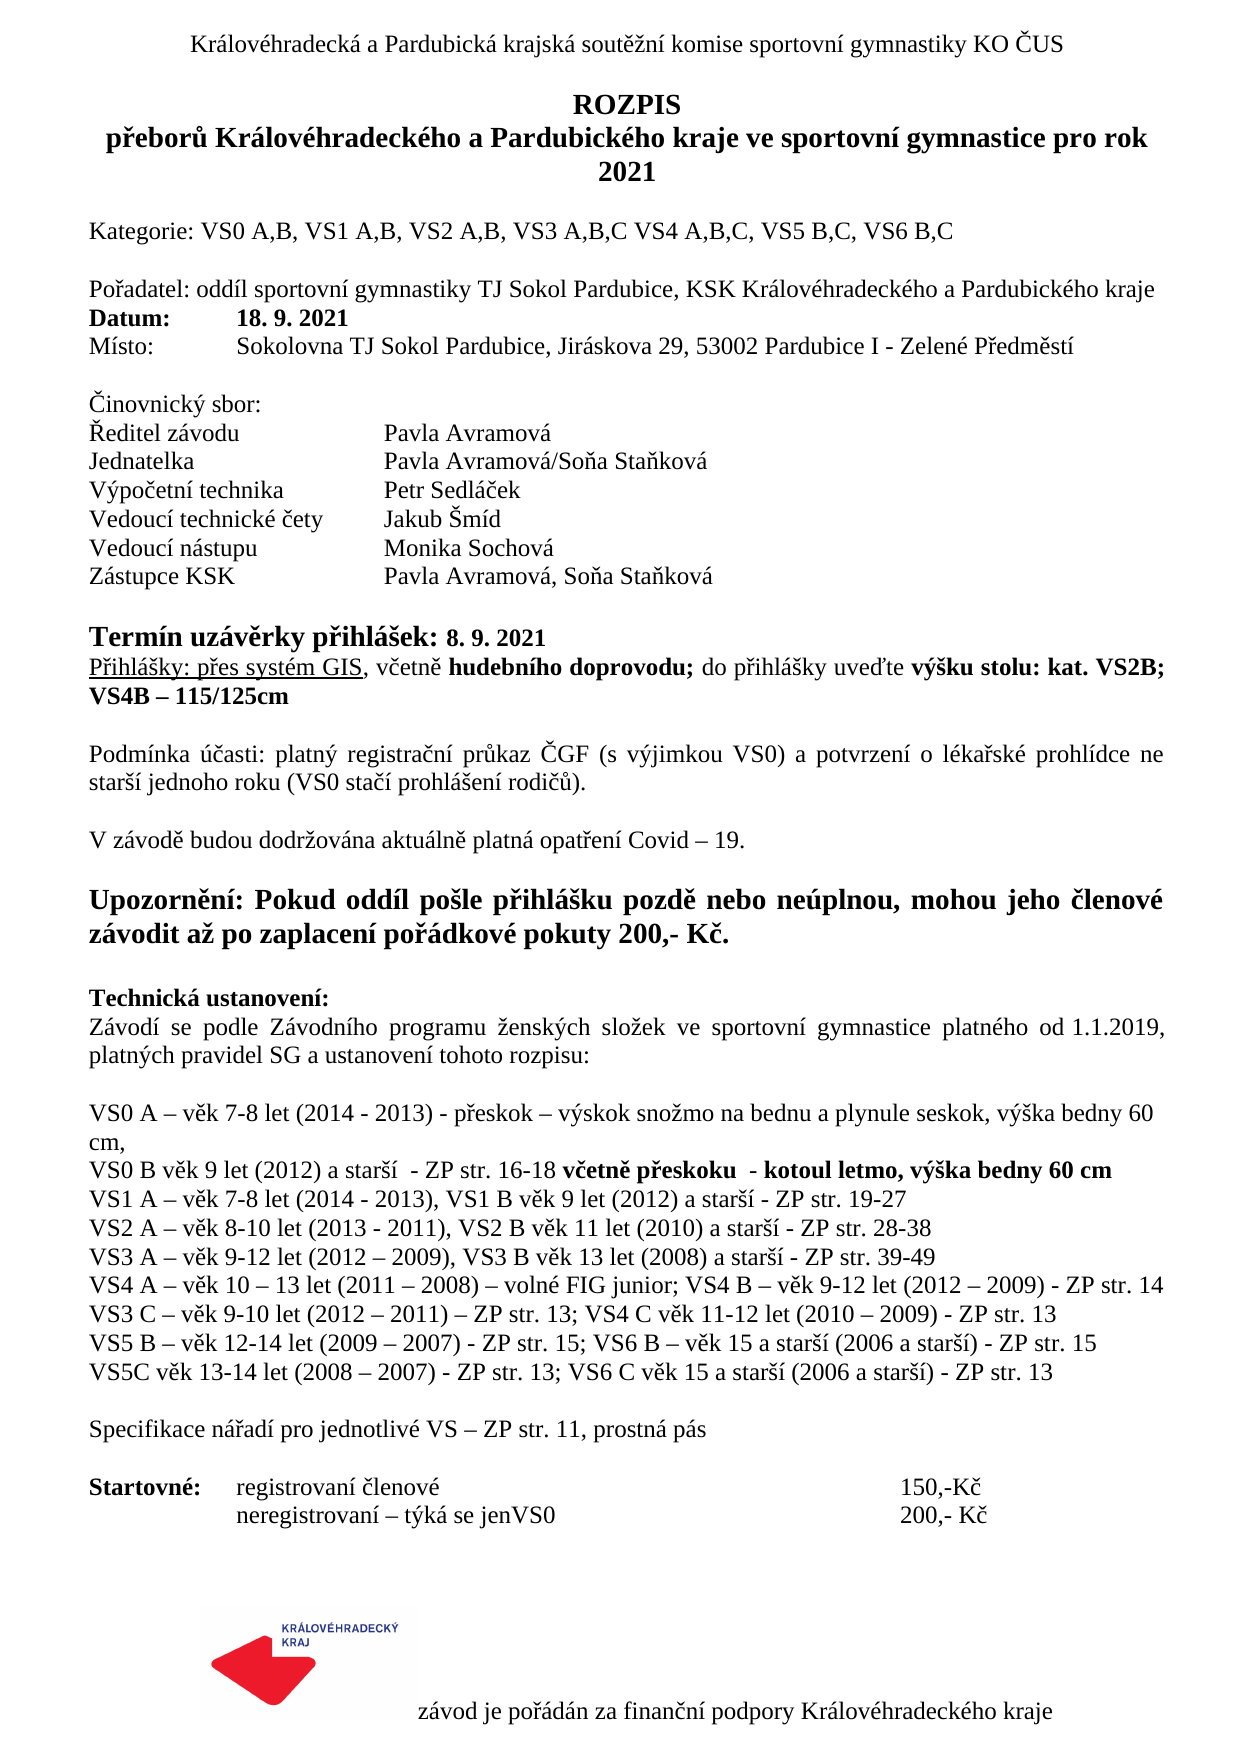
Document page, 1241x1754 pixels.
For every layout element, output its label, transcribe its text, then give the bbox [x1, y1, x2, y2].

text VS0 A – věk 7-8 let (2014 - 2013) - přeskok – výskok snožmo na bednu a plynule seskok, výška bedny 60 cm, [89, 1098, 1165, 1156]
text Technická ustanovení: [89, 983, 1165, 1012]
text VS1 A – věk 7-8 let (2014 - 2013), VS1 B věk 9 let (2012) a starší - ZP str. 19-27 [89, 1184, 1165, 1213]
text Závodí se podle Závodního programu ženských složek ve sportovní gymnastice platného od 1.1.2019, platných pravidel SG a ustanovení tohoto rozpisu: [89, 1012, 1165, 1069]
text Podmínka účasti: platný registrační průkaz ČGF (s výjimkou VS0) a potvrzení o lékařské prohlídce ne starší jednoho roku (VS0 stačí prohlášení rodičů). [89, 739, 1165, 796]
text Vedoucí technické čety Jakub Šmíd [89, 504, 1165, 533]
text VS3 C – věk 9-10 let (2012 – 2011) – ZP str. 13; VS4 C věk 11-12 let (2010 – 2009) - ZP str. 13 [89, 1299, 1165, 1328]
text Vedoucí nástupu Monika Sochová [89, 533, 1165, 561]
text přeborů Královéhradeckého a Pardubického kraje ve sportovní gymnastice pro rok 2021 [89, 121, 1165, 188]
text Pořadatel: oddíl sportovní gymnastiky TJ Sokol Pardubice, KSK Královéhradeckého a Pardubického kraje [89, 274, 1165, 303]
text VS4 A – věk 10 – 13 let (2011 – 2008) – volné FIG junior; VS4 B – věk 9-12 let (2012 – 2009) - ZP str. 14 [89, 1271, 1165, 1299]
text Upozornění: Pokud oddíl pošle přihlášku pozdě nebo neúplnou, mohou jeho členové závodit až po zaplacení pořádkové pokuty 200,- Kč. [89, 882, 1165, 949]
text Místo: Sokolovna TJ Sokol Pardubice, Jiráskova 29, 53002 Pardubice I - Zelené Předměstí [89, 331, 1165, 360]
text Ředitel závodu Pavla Avramová [89, 418, 1165, 446]
text VS5 B – věk 12-14 let (2009 – 2007) - ZP str. 15; VS6 B – věk 15 a starší (2006 a starší) - ZP str. 15 [89, 1328, 1165, 1357]
text Činovnický sbor: [89, 389, 1165, 418]
text Královéhradecká a Pardubická krajská soutěžní komise sportovní gymnastiky KO ČUS [89, 29, 1165, 58]
text Jednatelka Pavla Avramová/Soňa Staňková [89, 446, 1165, 475]
text Specifikace nářadí pro jednotlivé VS – ZP str. 11, prostná pás [89, 1414, 1165, 1443]
text Zástupce KSK Pavla Avramová, Soňa Staňková [89, 561, 1165, 590]
text V závodě budou dodržována aktuálně platná opatření Covid – 19. [89, 825, 1165, 854]
text Termín uzávěrky přihlášek: 8. 9. 2021 [89, 619, 1165, 652]
text VS5C věk 13-14 let (2008 – 2007) - ZP str. 13; VS6 C věk 15 a starší (2006 a starší) - ZP str. 13 [89, 1357, 1165, 1386]
picture [201, 1606, 418, 1719]
text neregistrovaní – týká se jenVS0 200,- Kč [162, 1501, 1165, 1529]
text ROZPIS [89, 87, 1165, 121]
text Datum: 18. 9. 2021 [89, 303, 1165, 331]
text VS3 A – věk 9-12 let (2012 – 2009), VS3 B věk 13 let (2008) a starší - ZP str. 39-49 [89, 1242, 1165, 1271]
text Výpočetní technika Petr Sedláček [89, 475, 1165, 504]
text VS2 A – věk 8-10 let (2013 - 2011), VS2 B věk 11 let (2010) a starší - ZP str. 28-38 [89, 1213, 1165, 1242]
text Startovné: registrovaní členové 150,-Kč [89, 1472, 1165, 1501]
text VS0 B věk 9 let (2012) a starší - ZP str. 16-18 včetně přeskoku - kotoul letmo, výška bedny 60 cm [89, 1156, 1165, 1184]
text Přihlášky: přes systém GIS, včetně hudebního doprovodu; do přihlášky uveďte výšku stolu: kat. VS2B; VS4B – 115/125cm [89, 652, 1165, 710]
text Kategorie: VS0 A,B, VS1 A,B, VS2 A,B, VS3 A,B,C VS4 A,B,C, VS5 B,C, VS6 B,C [89, 216, 1165, 245]
